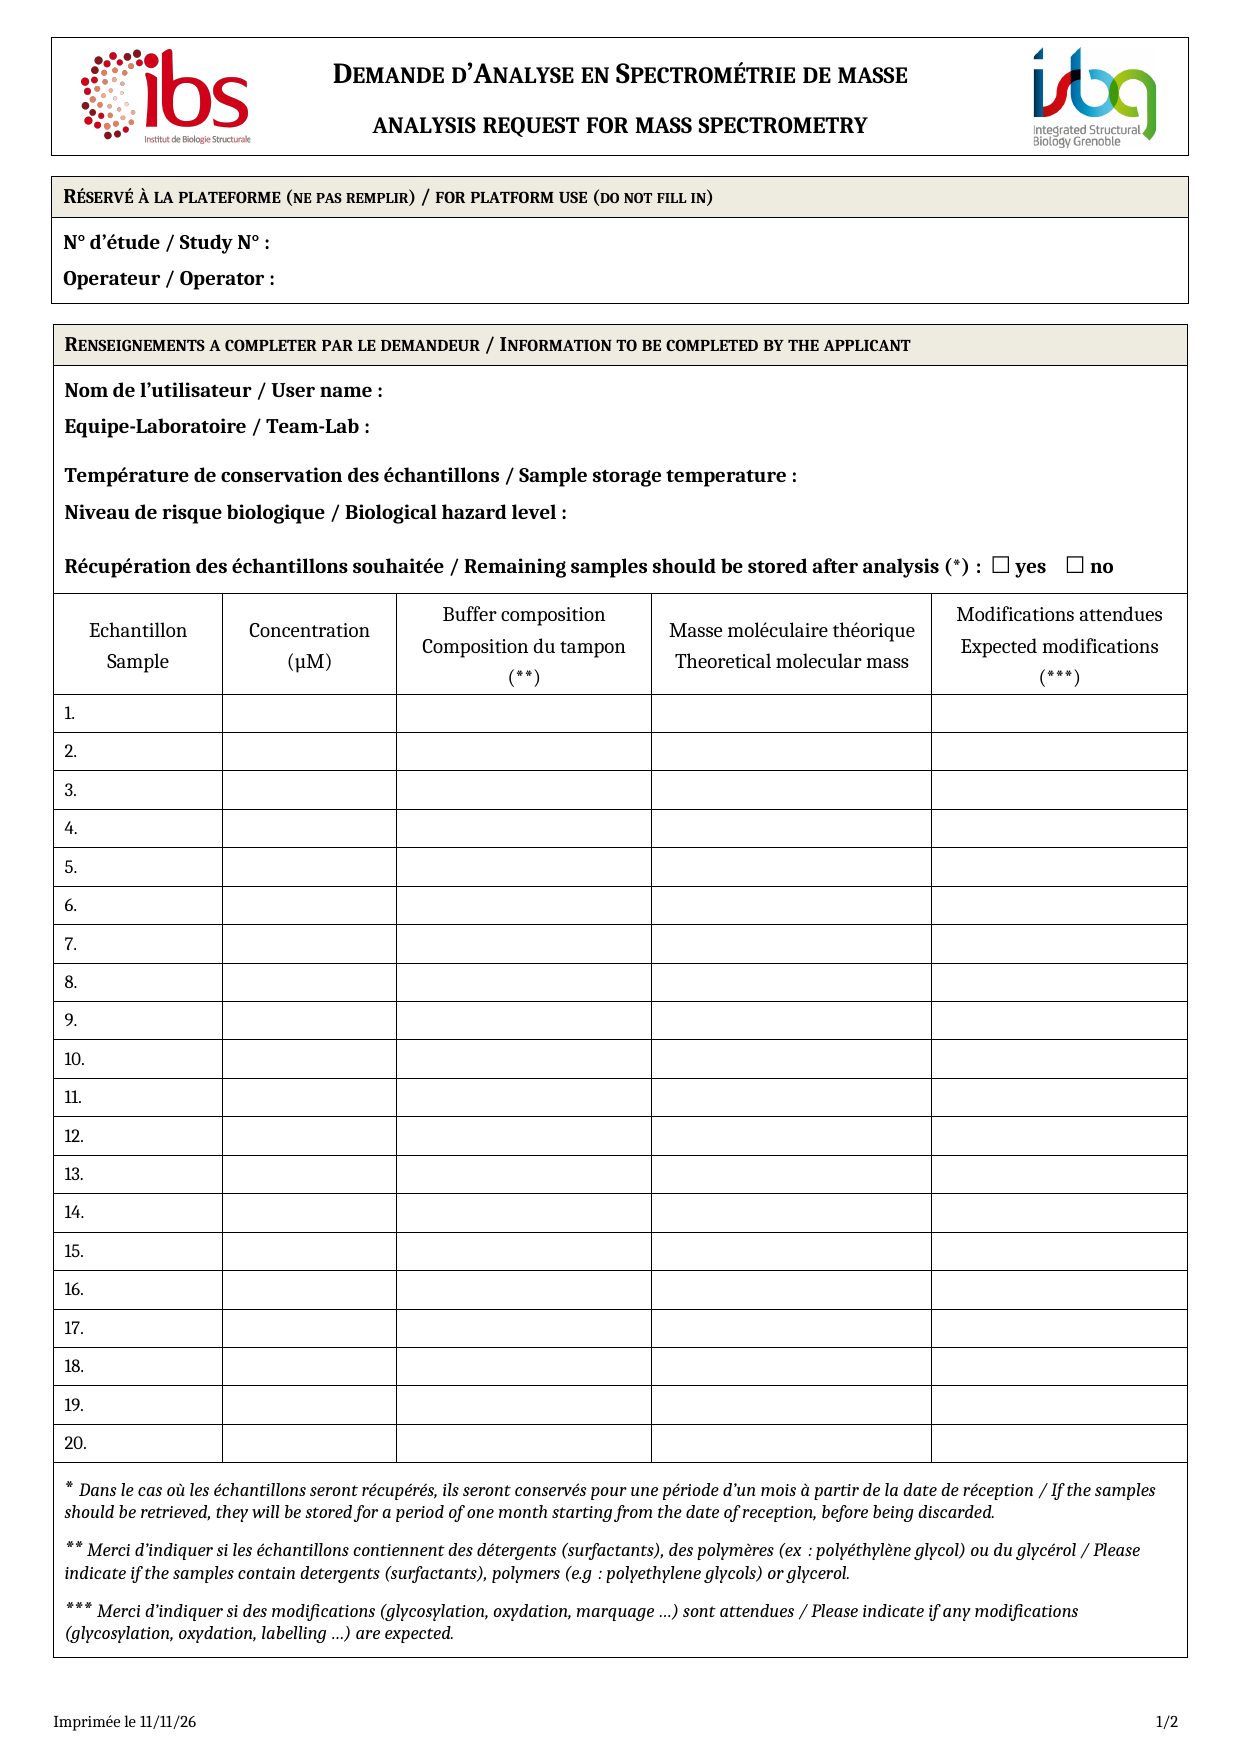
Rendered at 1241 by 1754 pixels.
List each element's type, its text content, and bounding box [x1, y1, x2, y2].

table_cell [652, 1271, 931, 1308]
table_cell 18. [54, 1348, 222, 1385]
table_cell 11. [54, 1079, 222, 1116]
table_cell [932, 695, 1187, 732]
table_cell N° d’étude / Study N° : Operateur / Operator : [52, 218, 1188, 303]
table_cell [652, 964, 931, 1001]
table_cell [397, 1156, 651, 1193]
table_cell [652, 1040, 931, 1078]
table_cell [397, 1079, 651, 1116]
table_cell 8. [54, 964, 222, 1001]
table_cell [397, 771, 651, 809]
table_cell [652, 1079, 931, 1116]
table_cell [932, 1117, 1187, 1155]
table_cell [932, 810, 1187, 847]
table_cell 2. [54, 733, 222, 770]
table_cell [397, 695, 651, 732]
table_cell Concentration (µM) [223, 594, 396, 693]
table_cell [652, 1348, 931, 1385]
table_cell [652, 887, 931, 924]
table_header Réservé à la plateforme (ne pas remplir) / for platform use (do not fill in) [52, 177, 1188, 217]
table_cell [652, 771, 931, 809]
picture [81, 49, 251, 144]
table_cell [652, 1310, 931, 1347]
table_cell [932, 1233, 1187, 1270]
table_cell [397, 1117, 651, 1155]
table_cell 19. [54, 1386, 222, 1424]
table_cell [652, 1194, 931, 1232]
table_cell [397, 964, 651, 1001]
table_cell [932, 848, 1187, 886]
table_cell [932, 1310, 1187, 1347]
table_cell [652, 1425, 931, 1462]
table_cell 9. [54, 1002, 222, 1039]
table_cell [397, 1271, 651, 1308]
table_cell [397, 1194, 651, 1232]
table_cell [652, 733, 931, 770]
table_cell 4. [54, 810, 222, 847]
table_cell [397, 1040, 651, 1078]
table_cell 12. [54, 1117, 222, 1155]
table_cell [932, 1271, 1187, 1308]
table_cell [223, 964, 396, 1001]
table_cell [223, 1348, 396, 1385]
table_cell 10. [54, 1040, 222, 1078]
table_cell [652, 810, 931, 847]
table_cell [223, 695, 396, 732]
table_cell [932, 1194, 1187, 1232]
table_cell [223, 1194, 396, 1232]
table_cell 17. [54, 1310, 222, 1347]
table_cell [223, 1002, 396, 1039]
table_cell Buffer composition Composition du tampon (**) [397, 594, 651, 693]
table_cell 16. [54, 1271, 222, 1308]
table_cell [932, 1156, 1187, 1193]
table_cell [223, 733, 396, 770]
table_cell [932, 887, 1187, 924]
table_cell * Dans le cas où les échantillons seront récupérés, ils seront conservés pour une période d’un mois à partir de la date de réception / If the samples should be retrieved, they will be stored for a period of one month starting from the date of reception, before being discarded. ** Merci d’indiquer si les échantillons contiennent des détergents (surfactants), des polymères (ex : polyéthylène glycol) ou du glycérol / Please indicate if the samples contain detergents (surfactants), polymers (e.g : polyethylene glycols) or glycerol. *** Merci d’indiquer si des modifications (glycosylation, oxydation, marquage …) sont attendues / Please indicate if any modifications (glycosylation, oxydation, labelling …) are expected. [54, 1463, 1187, 1657]
table_cell [397, 1310, 651, 1347]
table_cell [397, 1002, 651, 1039]
table_cell Masse moléculaire théorique Theoretical molecular mass [652, 594, 931, 693]
table_cell [932, 1079, 1187, 1116]
table_cell [397, 810, 651, 847]
table_cell [652, 1002, 931, 1039]
table_cell [223, 1310, 396, 1347]
table_cell [223, 1156, 396, 1193]
table_cell [223, 1117, 396, 1155]
table_cell [652, 695, 931, 732]
table_cell 14. [54, 1194, 222, 1232]
table_cell [223, 771, 396, 809]
table_cell [932, 733, 1187, 770]
table_cell [652, 1156, 931, 1193]
table_cell [223, 810, 396, 847]
table_cell 7. [54, 925, 222, 962]
table_cell [652, 1117, 931, 1155]
table_cell [223, 1386, 396, 1424]
table_cell [652, 1386, 931, 1424]
table_cell [223, 925, 396, 962]
table_cell 13. [54, 1156, 222, 1193]
table_cell [932, 925, 1187, 962]
table_cell [397, 925, 651, 962]
table_cell [223, 1233, 396, 1270]
table_cell 3. [54, 771, 222, 809]
table_cell [223, 1079, 396, 1116]
table_cell [932, 1425, 1187, 1462]
table_cell [397, 848, 651, 886]
table_cell Echantillon Sample [54, 594, 222, 693]
table_cell Modifications attendues Expected modifications (***) [932, 594, 1187, 693]
table_cell [932, 1348, 1187, 1385]
table_cell [397, 1425, 651, 1462]
table_cell [397, 1348, 651, 1385]
table_cell [652, 1233, 931, 1270]
table_cell [223, 1271, 396, 1308]
table_cell [932, 1386, 1187, 1424]
table_cell [397, 733, 651, 770]
table_cell [932, 964, 1187, 1001]
table_cell 5. [54, 848, 222, 886]
table_cell Nom de l’utilisateur / User name : Equipe-Laboratoire / Team-Lab : Température de conservation des échantillons / Sample storage temperature : Niveau de risque biologique / Biological hazard level : Récupération des échantillons souhaitée / Remaining samples should be stored after analysis (*) : yes no [54, 366, 1187, 593]
table_cell [652, 848, 931, 886]
table_cell [397, 1233, 651, 1270]
table_cell [223, 1040, 396, 1078]
table_cell 6. [54, 887, 222, 924]
table_header Renseignements a completer par le demandeur / Information to be completed by the applicant [54, 325, 1187, 365]
table_cell [932, 771, 1187, 809]
table_cell [652, 925, 931, 962]
table_cell [223, 1425, 396, 1462]
table_cell [223, 848, 396, 886]
table_cell [932, 1040, 1187, 1078]
table_cell [932, 1002, 1187, 1039]
picture [1033, 47, 1157, 148]
table_cell [397, 887, 651, 924]
table_cell [223, 887, 396, 924]
table_cell 15. [54, 1233, 222, 1270]
table_cell 1. [54, 695, 222, 732]
table_cell [397, 1386, 651, 1424]
table_cell 20. [54, 1425, 222, 1462]
